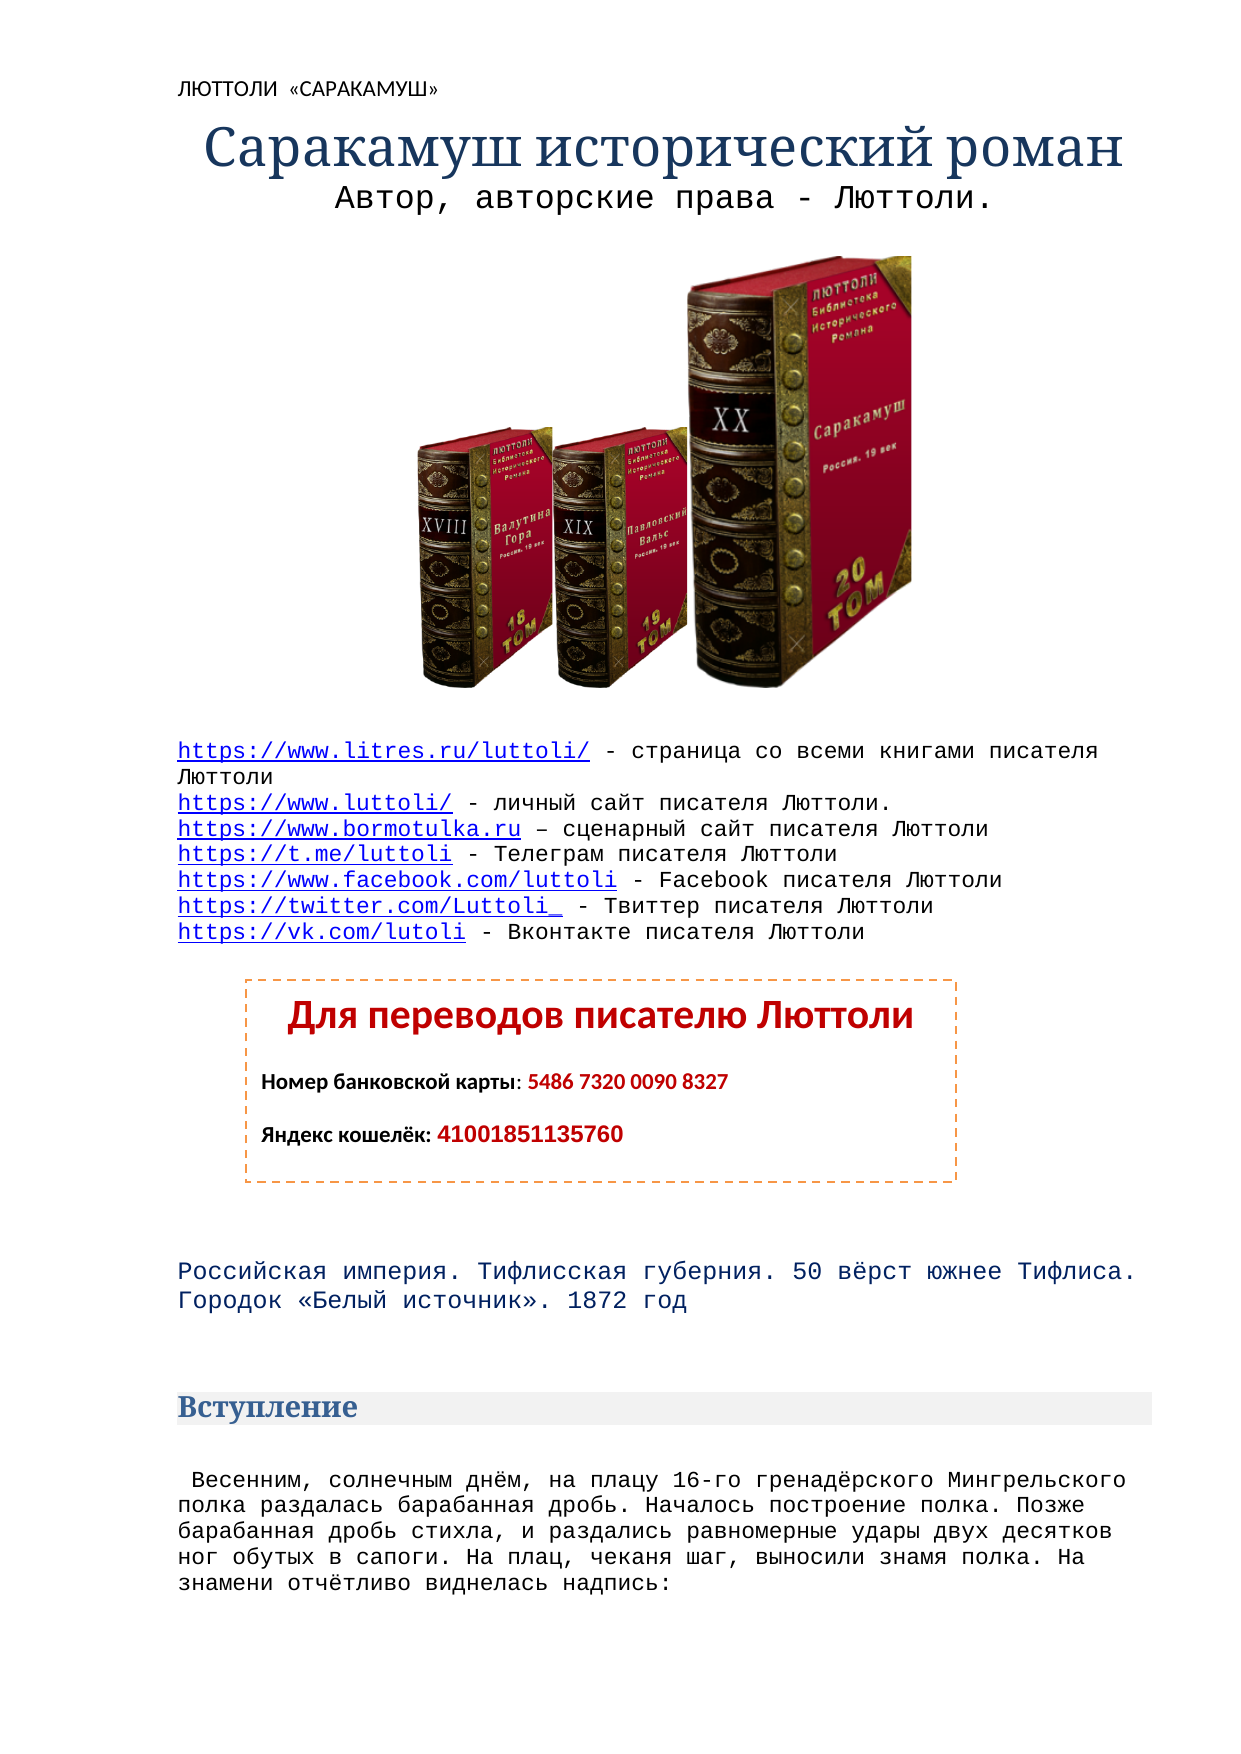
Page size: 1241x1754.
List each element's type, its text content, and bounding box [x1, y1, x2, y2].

text Саракамуш исторический роман Автор, авторские права - Люттоли. [177, 118, 1152, 218]
text Весенним, солнечным днём, на плацу 16-го гренадёрского Мингрельского полка раздалась барабанная дробь. Началось построение полка. Позже барабанная дробь стихла, и раздались равномерные удары двух десятков ног обутых в сапоги. На плац, чеканя шаг, выносили знамя полка. На знамени отчётливо виднелась надпись: [177, 1468, 1152, 1598]
text https://www.litres.ru/luttoli/ - страница со всеми книгами писателя Люттоли [177, 739, 1152, 791]
text https://t.me/luttoli - Телеграм писателя Люттоли [177, 843, 1152, 869]
text https://twitter.com/Luttoli_ - Твиттер писателя Люттоли [177, 895, 1152, 921]
text https://vk.com/lutoli - Вконтакте писателя Люттоли [177, 921, 1152, 947]
text Российская империя. Тифлисская губерния. 50 вёрст южнее Тифлиса. Городок «Белый источник». 1872 год [177, 1259, 1152, 1316]
subtitle Вступление [177, 1392, 1152, 1425]
text https://www.luttoli/ - личный сайт писателя Люттоли. [177, 791, 1152, 817]
text https://www.bormotulka.ru – сценарный сайт писателя Люттоли [177, 817, 1152, 843]
picture [417, 256, 912, 688]
text https://www.facebook.com/luttoli - Facebook писателя Люттоли [177, 869, 1152, 895]
